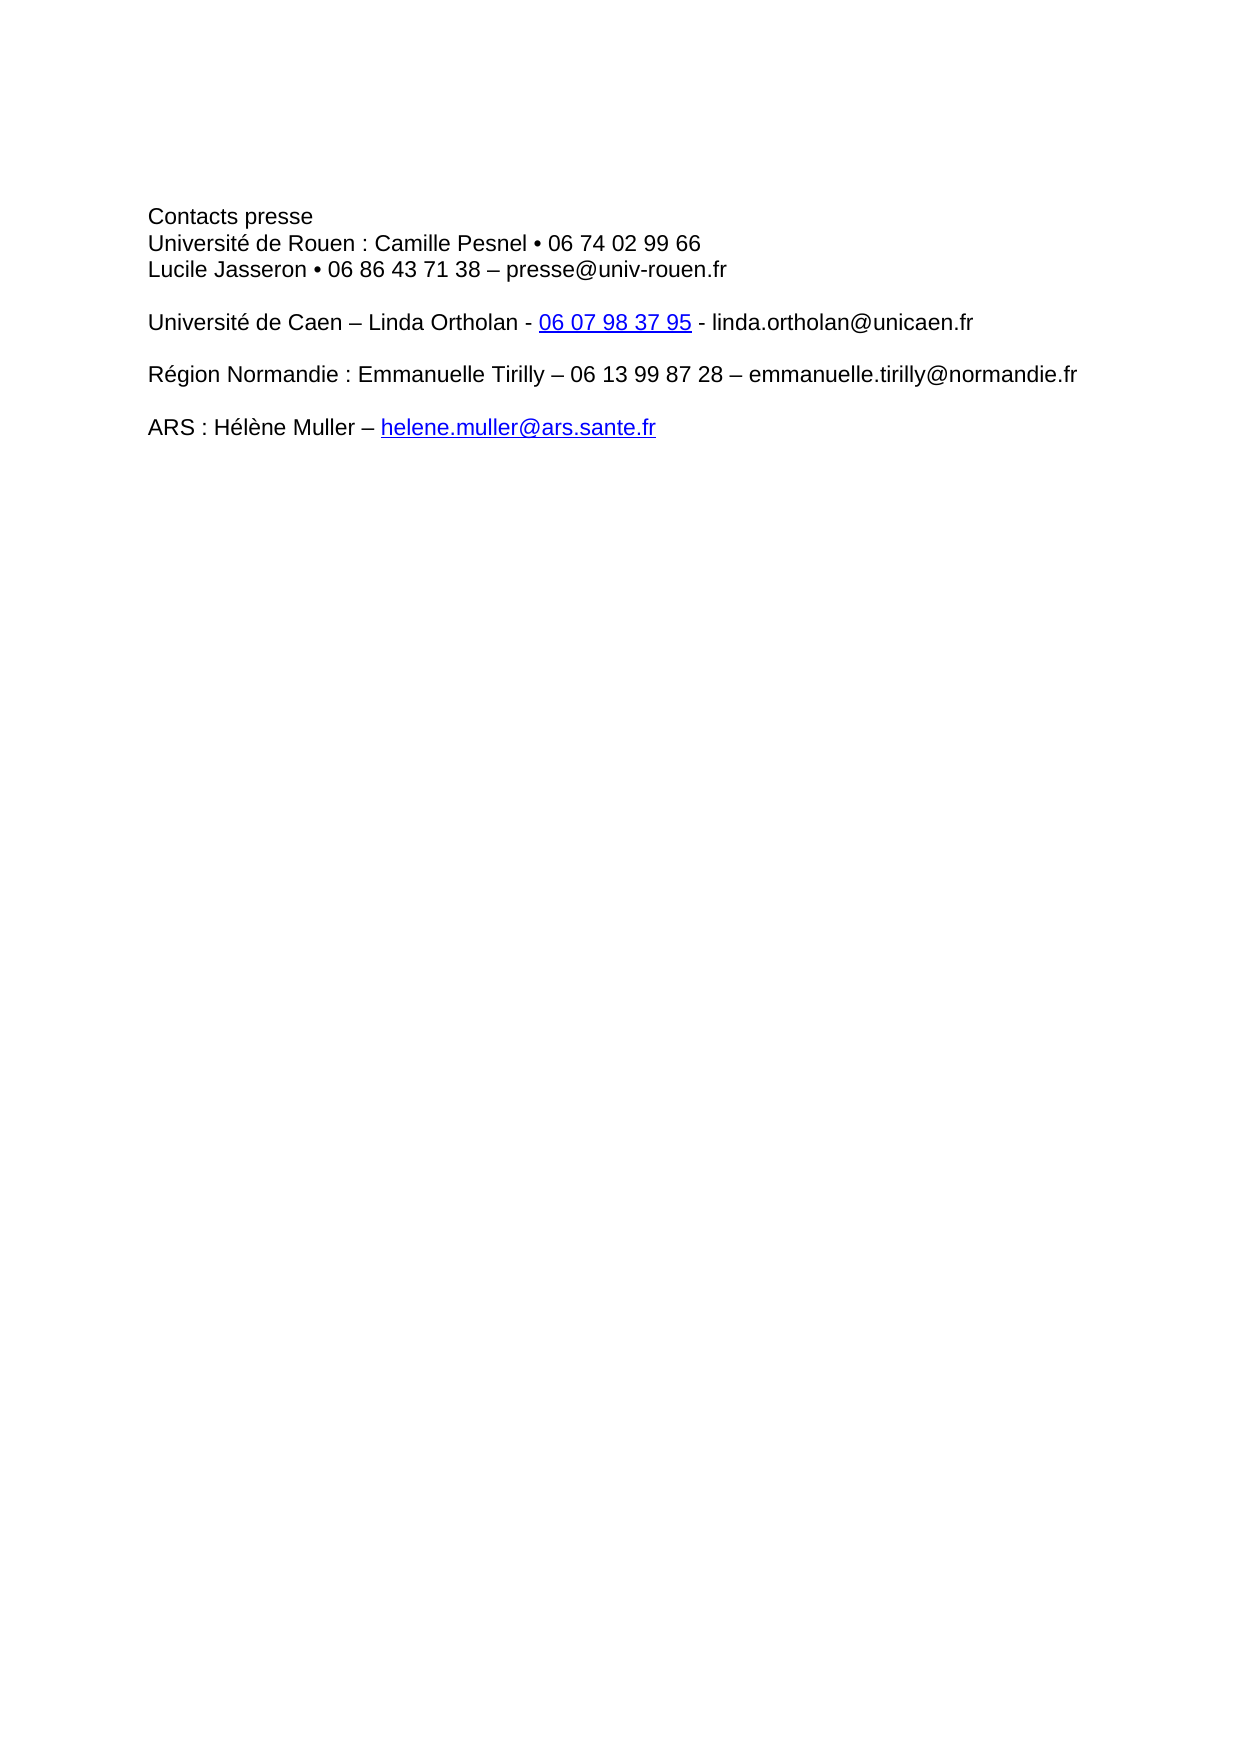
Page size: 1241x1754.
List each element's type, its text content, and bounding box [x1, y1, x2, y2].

text Lucile Jasseron • 06 86 43 71 38 – presse@univ-rouen.fr [148, 256, 1093, 282]
text Région Normandie : Emmanuelle Tirilly – 06 13 99 87 28 – emmanuelle.tirilly@normandie.fr [148, 361, 1093, 388]
text Université de Rouen : Camille Pesnel • 06 74 02 99 66 [148, 230, 1093, 256]
text Université de Caen – Linda Ortholan - 06 07 98 37 95 - linda.ortholan@unicaen.fr [148, 309, 1093, 335]
text ARS : Hélène Muller – helene.muller@ars.sante.fr [148, 414, 1093, 441]
text Contacts presse [148, 203, 1093, 230]
